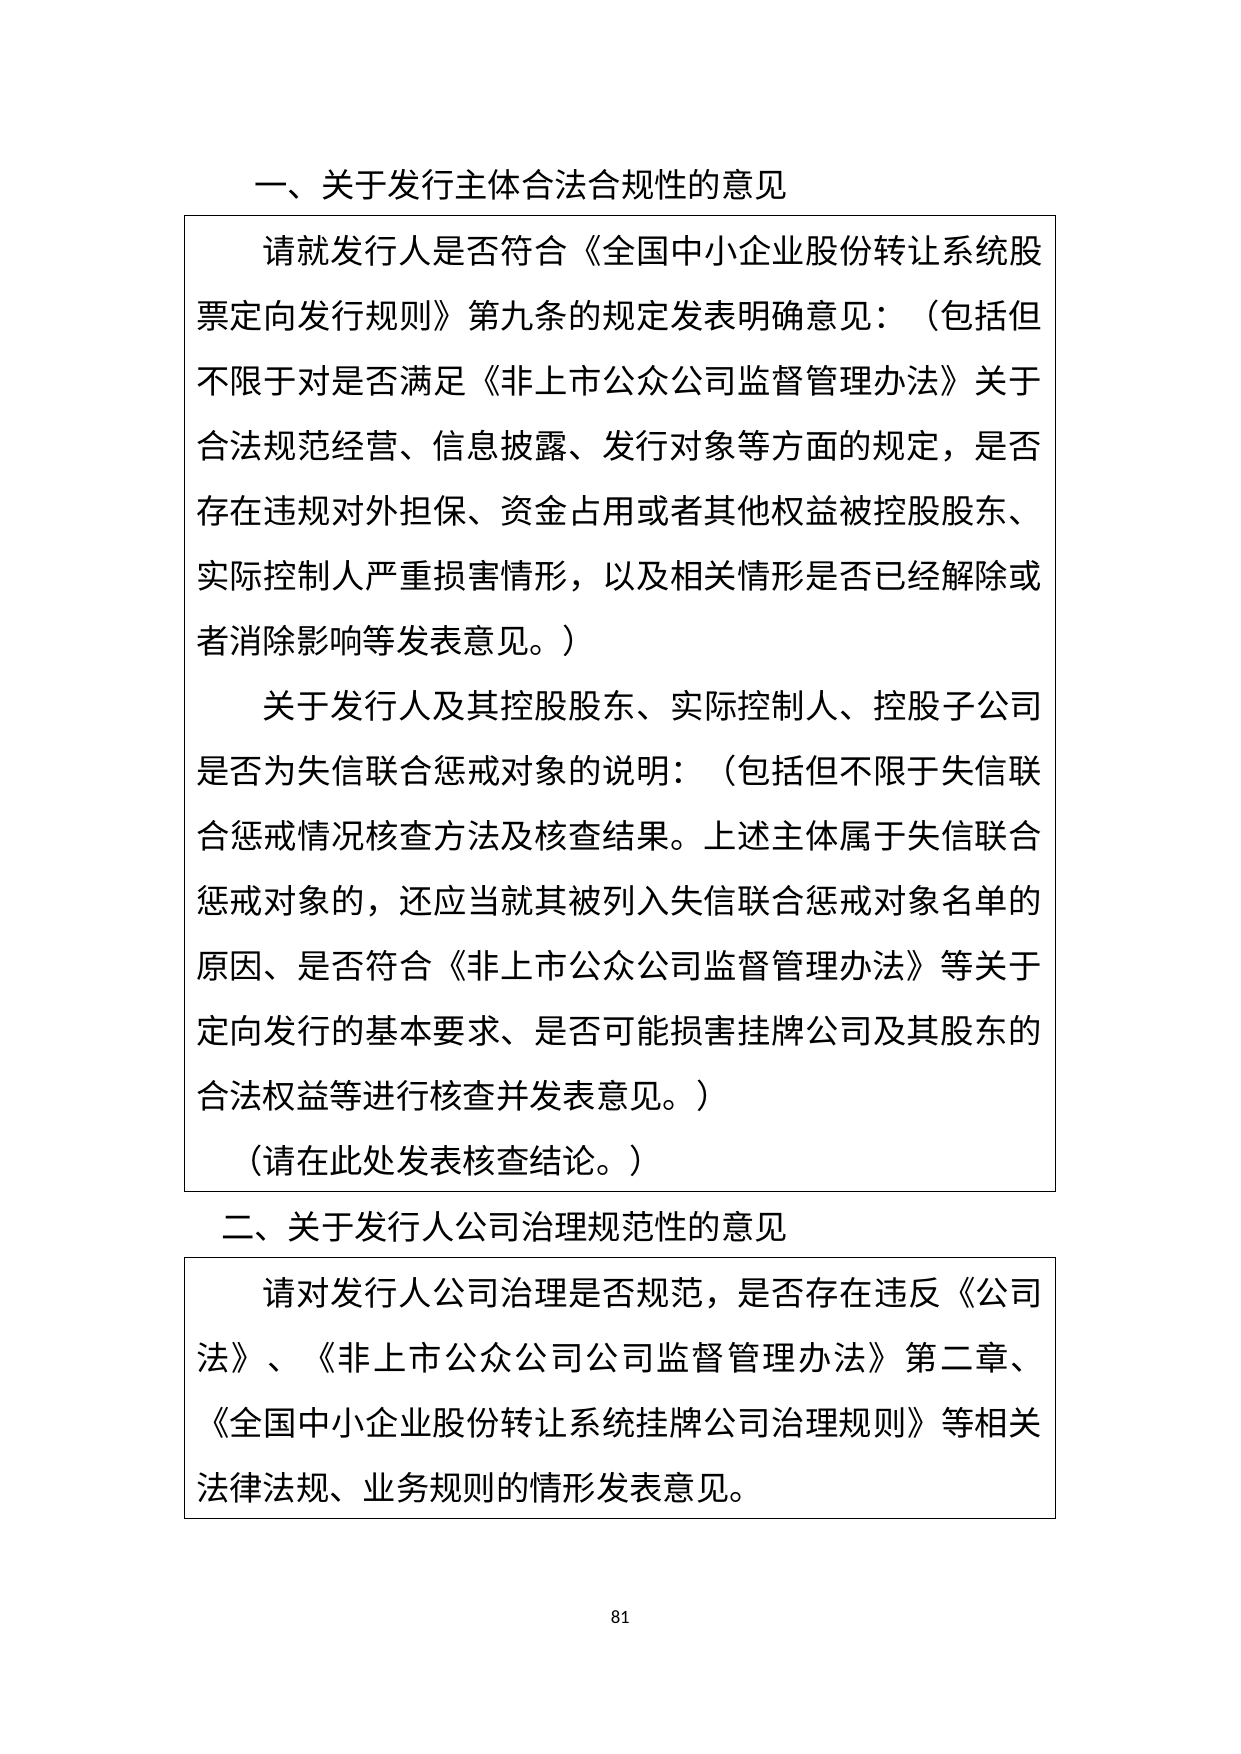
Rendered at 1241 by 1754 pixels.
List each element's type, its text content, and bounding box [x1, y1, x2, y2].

text 二、关于发行人公司治理规范性的意见 [187, 1192, 1053, 1257]
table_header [185, 1258, 1055, 1518]
text 一、关于发行主体合法合规性的意见 [187, 150, 1053, 215]
table_header 请就发行人是否符合《全国中小企业股份转让系统股票定向发行规则》第九条的规定发表明确意见：（包括但不限于对是否满足《非上市公众公司监督管理办法》关于合法规范经营、信息披露、发行对象等方面的规定，是否存在违规对外担保、资金占用或者其他权益被控股股东、实际控制人严重损害情形，以及相关情形是否已经解除或者消除影响等发表意见。） 关于发行人及其控股股东、实际控制人、控股子公司是否为失信联合惩戒对象的说明：（包括但不限于失信联合惩戒情况核查方法及核查结果。上述主体属于失信联合惩戒对象的，还应当就其被列入失信联合惩戒对象名单的原因、是否符合《非上市公众公司监督管理办法》等关于定向发行的基本要求、是否可能损害挂牌公司及其股东的合法权益等进行核查并发表意见。） （请在此处发表核查结论。） [185, 216, 1055, 1191]
